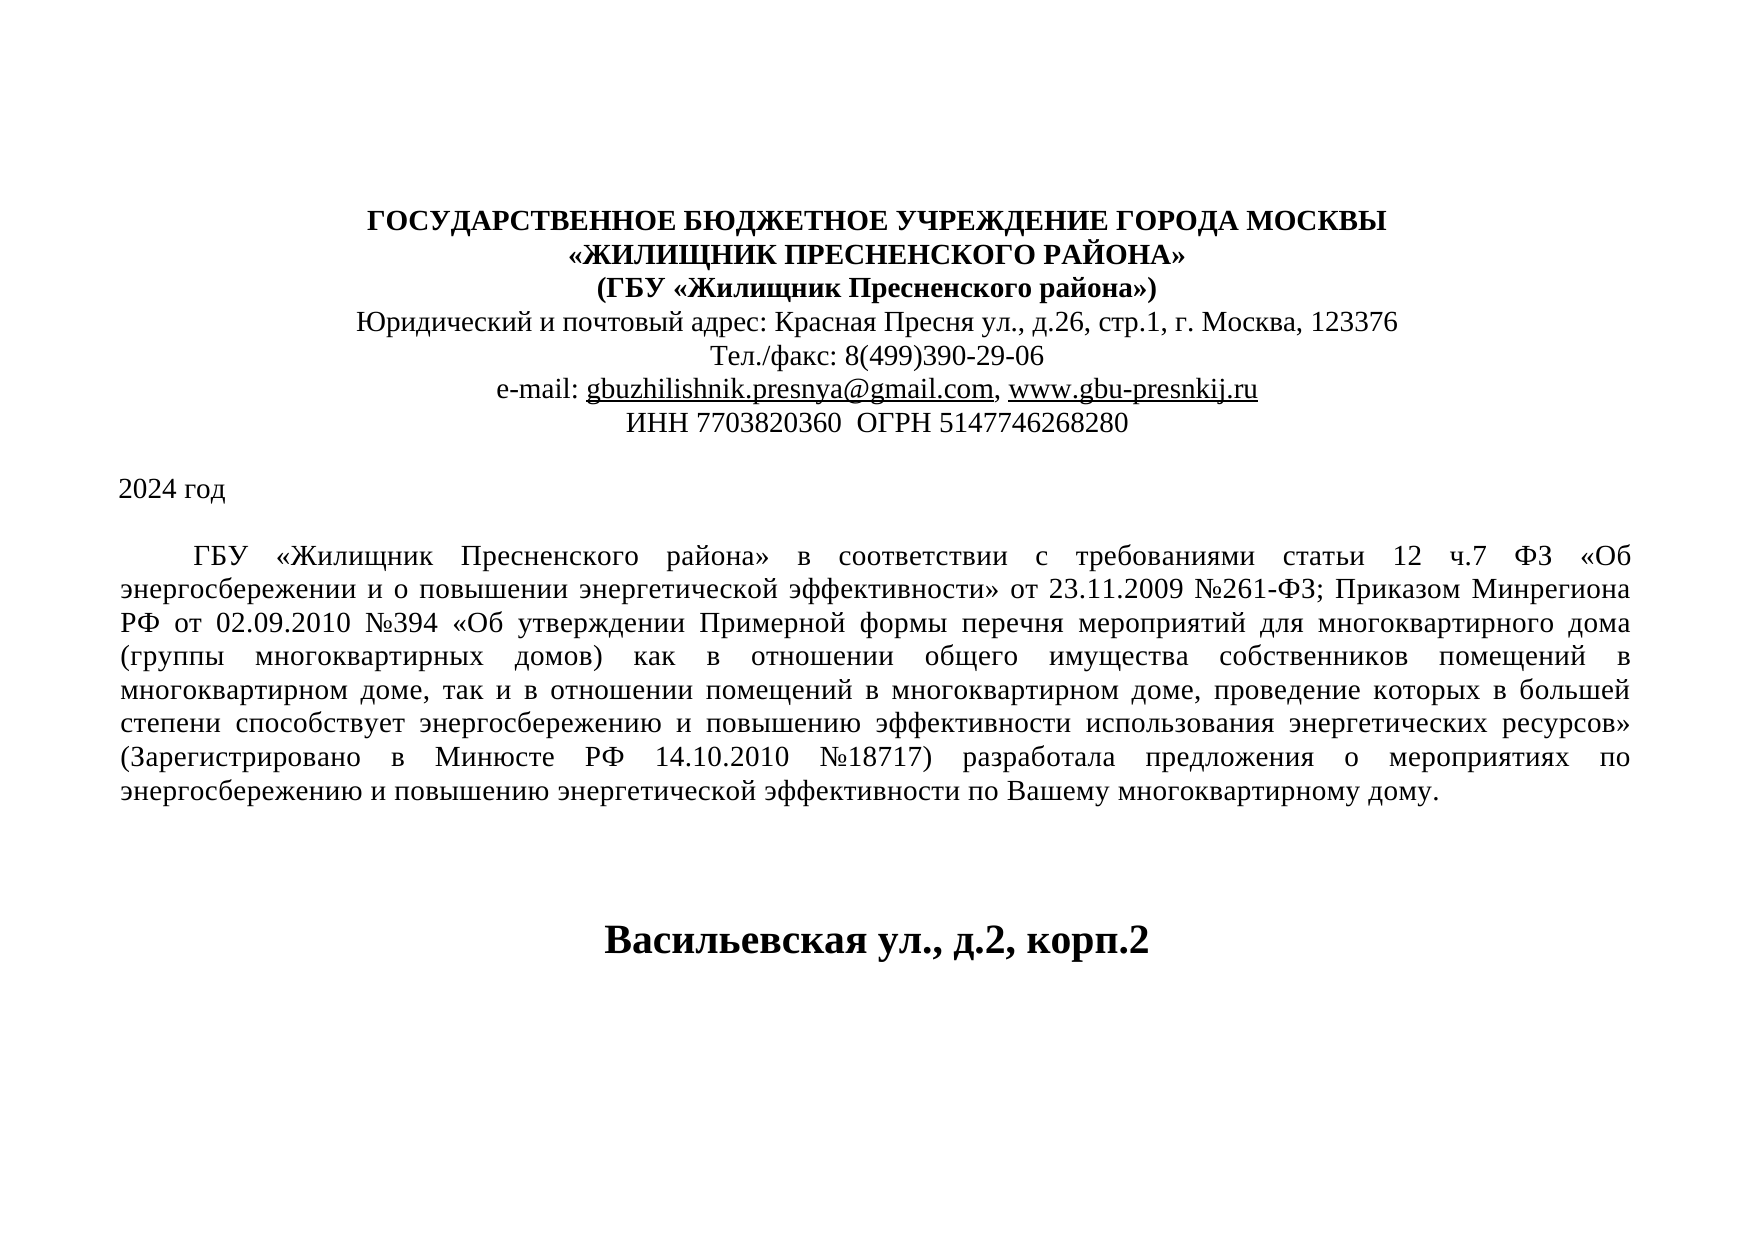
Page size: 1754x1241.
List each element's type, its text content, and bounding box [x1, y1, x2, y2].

text «ЖИЛИЩНИК ПРЕСНЕНСКОГО РАЙОНА» [118, 237, 1636, 271]
text e-mail: gbuzhilishnik.presnya@gmail.com, www.gbu-presnkij.ru [118, 371, 1636, 405]
text 2024 год [118, 471, 1634, 505]
text ИНН 7703820360 ОГРН 5147746268280 [118, 405, 1636, 438]
text ГБУ «Жилищник Пресненского района» в соответствии с требованиями статьи 12 ч.7 ФЗ «Об энергосбережении и о повышении энергетической эффективности» от 23.11.2009 №261-ФЗ; Приказом Минрегиона РФ от 02.09.2010 №394 «Об утверждении Примерной формы перечня мероприятий для многоквартирного дома (группы многоквартирных домов) как в отношении общего имущества собственников помещений в многоквартирном доме, так и в отношении помещений в многоквартирном доме, проведение которых в большей степени способствует энергосбережению и повышению эффективности использования энергетических ресурсов» (Зарегистрировано в Минюсте РФ 14.10.2010 №18717) разработала предложения о мероприятиях по энергосбережению и повышению энергетической эффективности по Вашему многоквартирному дому. [120, 538, 1634, 807]
text Тел./факс: 8(499)390-29-06 [118, 338, 1636, 371]
text Васильевская ул., д.2, корп.2 [118, 915, 1636, 963]
text ГОСУДАРСТВЕННОЕ БЮДЖЕТНОЕ УЧРЕЖДЕНИЕ ГОРОДА МОСКВЫ [118, 203, 1636, 237]
text Юридический и почтовый адрес: Красная Пресня ул., д.26, стр.1, г. Москва, 123376 [118, 304, 1636, 338]
text (ГБУ «Жилищник Пресненского района») [118, 271, 1636, 304]
